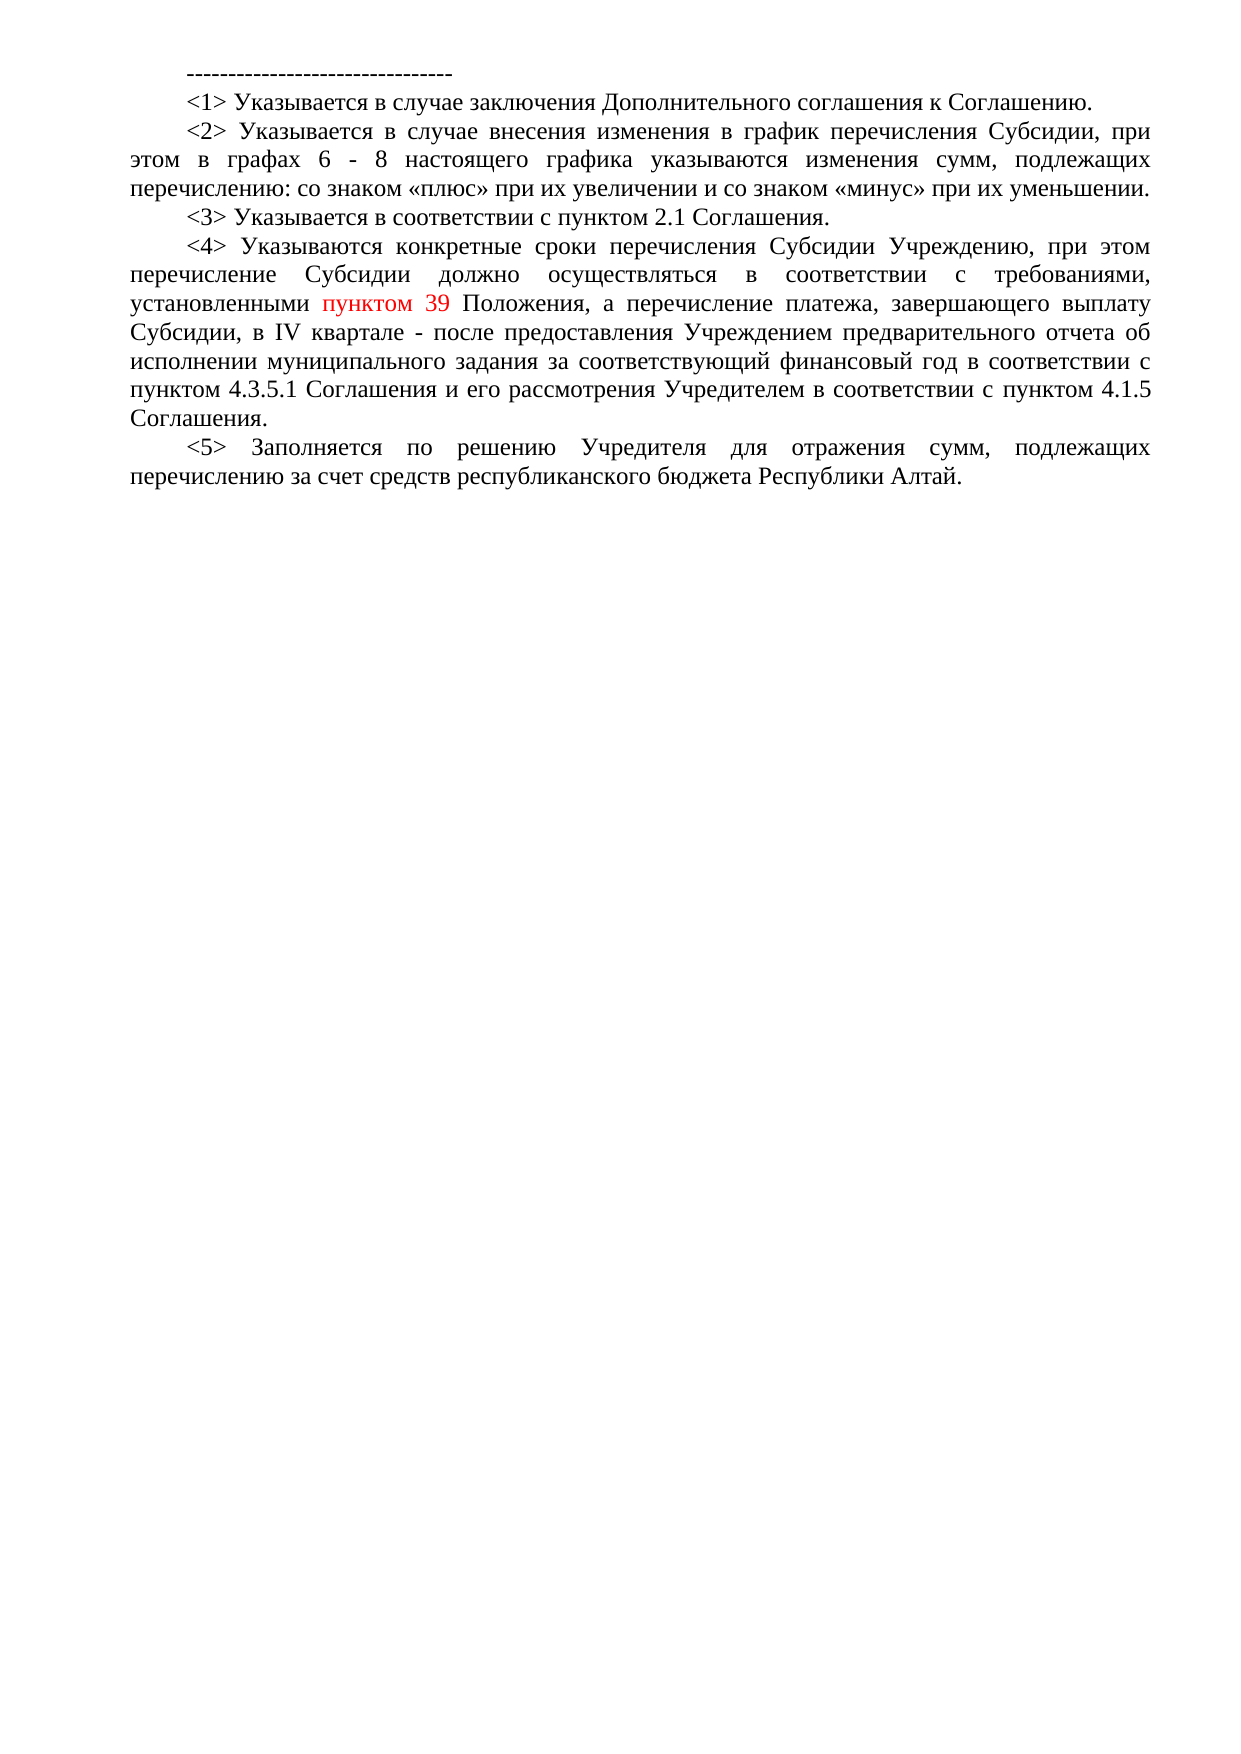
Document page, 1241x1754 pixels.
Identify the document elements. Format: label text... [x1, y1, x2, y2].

text <4> Указываются конкретные сроки перечисления Субсидии Учреждению, при этом перечисление Субсидии должно осуществляться в соответствии с требованиями, установленными пунктом 39 Положения, а перечисление платежа, завершающего выплату Субсидии, в IV квартале - после предоставления Учреждением предварительного отчета об исполнении муниципального задания за соответствующий финансовый год в соответствии с пунктом 4.3.5.1 Соглашения и его рассмотрения Учредителем в соответствии с пунктом 4.1.5 Соглашения. [130, 231, 1152, 432]
text -------------------------------- [130, 58, 1152, 87]
text <3> Указывается в соответствии с пунктом 2.1 Соглашения. [130, 202, 1152, 231]
text <5> Заполняется по решению Учредителя для отражения сумм, подлежащих перечислению за счет средств республиканского бюджета Республики Алтай. [130, 432, 1152, 489]
text <1> Указывается в случае заключения Дополнительного соглашения к Соглашению. [130, 87, 1152, 116]
text <2> Указывается в случае внесения изменения в график перечисления Субсидии, при этом в графах 6 - 8 настоящего графика указываются изменения сумм, подлежащих перечислению: со знаком «плюс» при их увеличении и со знаком «минус» при их уменьшении. [130, 116, 1152, 202]
